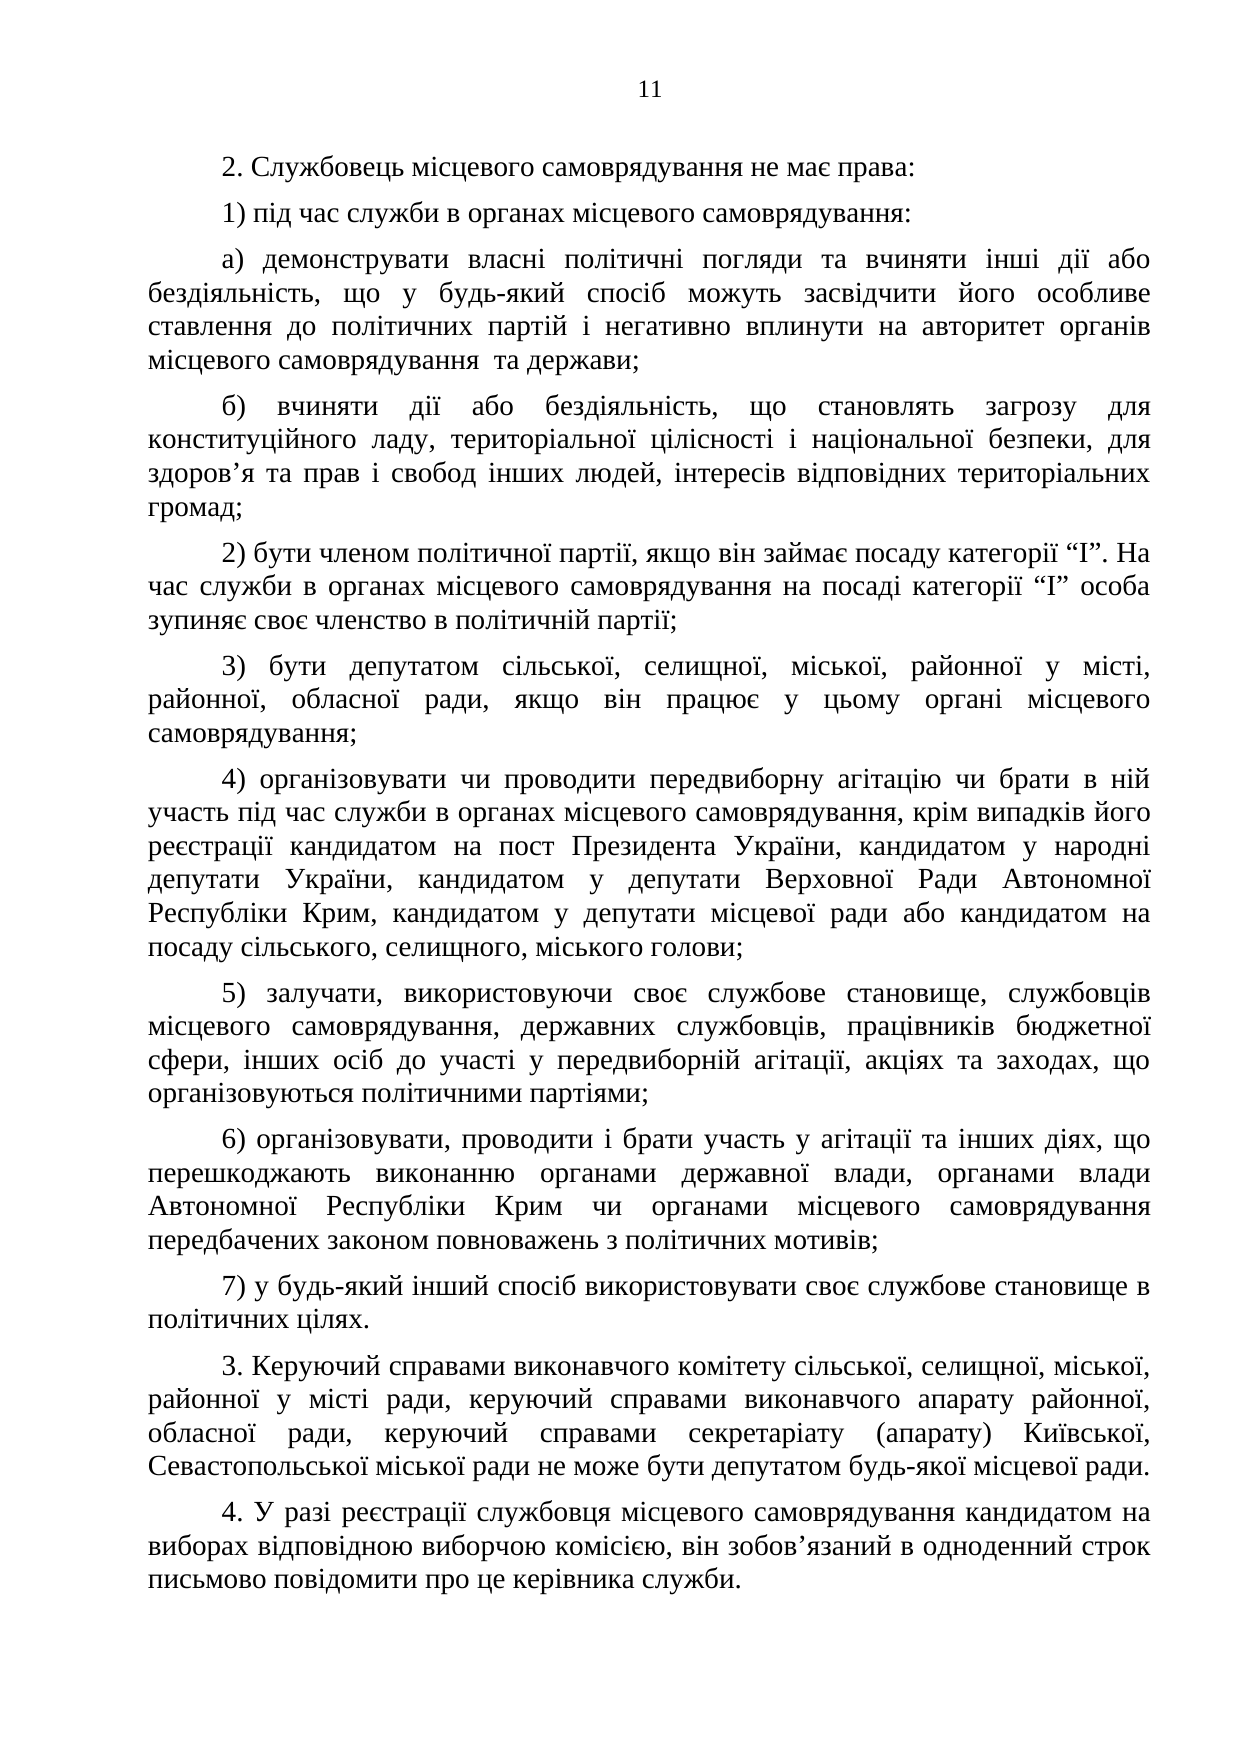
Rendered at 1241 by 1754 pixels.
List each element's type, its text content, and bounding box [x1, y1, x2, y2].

text 7) у будь-який інший спосіб використовувати своє службове становище в політичних цілях. [148, 1268, 1152, 1335]
text 4) організовувати чи проводити передвиборну агітацію чи брати в ній участь під час служби в органах місцевого самоврядування, крім випадків його реєстрації кандидатом на пост Президента України, кандидатом у народні депутати України, кандидатом у депутати Верховної Ради Автономної Республіки Крим, кандидатом у депутати місцевої ради або кандидатом на посаду сільського, селищного, міського голови; [148, 761, 1152, 962]
text 2. Службовець місцевого самоврядування не має права: [148, 149, 1152, 183]
text 5) залучати, використовуючи своє службове становище, службовців місцевого самоврядування, державних службовців, працівників бюджетної сфери, інших осіб до участі у передвиборній агітації, акціях та заходах, що організовуються політичними партіями; [148, 975, 1152, 1109]
text 6) організовувати, проводити і брати участь у агітації та інших діях, що перешкоджають виконанню органами державної влади, органами влади Автономної Республіки Крим чи органами місцевого самоврядування передбачених законом повноважень з політичних мотивів; [148, 1121, 1152, 1256]
text а) демонструвати власні політичні погляди та вчиняти інші дії або бездіяльність, що у будь-який спосіб можуть засвідчити його особливе ставлення до політичних партій і негативно вплинути на авторитет органів місцевого самоврядування та держави; [148, 241, 1152, 376]
text б) вчиняти дії або бездіяльність, що становлять загрозу для конституційного ладу, територіальної цілісності і національної безпеки, для здоров’я та прав і свобод інших людей, інтересів відповідних територіальних громад; [148, 388, 1152, 522]
text 2) бути членом політичної партії, якщо він займає посаду категорії “І”. На час служби в органах місцевого самоврядування на посаді категорії “І” особа зупиняє своє членство в політичній партії; [148, 535, 1152, 635]
text 3) бути депутатом сільської, селищної, міської, районної у місті, районної, обласної ради, якщо він працює у цьому органі місцевого самоврядування; [148, 648, 1152, 748]
text 3. Керуючий справами виконавчого комітету сільської, селищної, міської, районної у місті ради, керуючий справами виконавчого апарату районної, обласної ради, керуючий справами секретаріату (апарату) Київської, Севастопольської міської ради не може бути депутатом будь-якої місцевої ради. [148, 1348, 1152, 1482]
text 1) під час служби в органах місцевого самоврядування: [148, 195, 1152, 229]
text 4. У разі реєстрації службовця місцевого самоврядування кандидатом на виборах відповідною виборчою комісією, він зобов’язаний в одноденний строк письмово повідомити про це керівника служби. [148, 1494, 1152, 1595]
